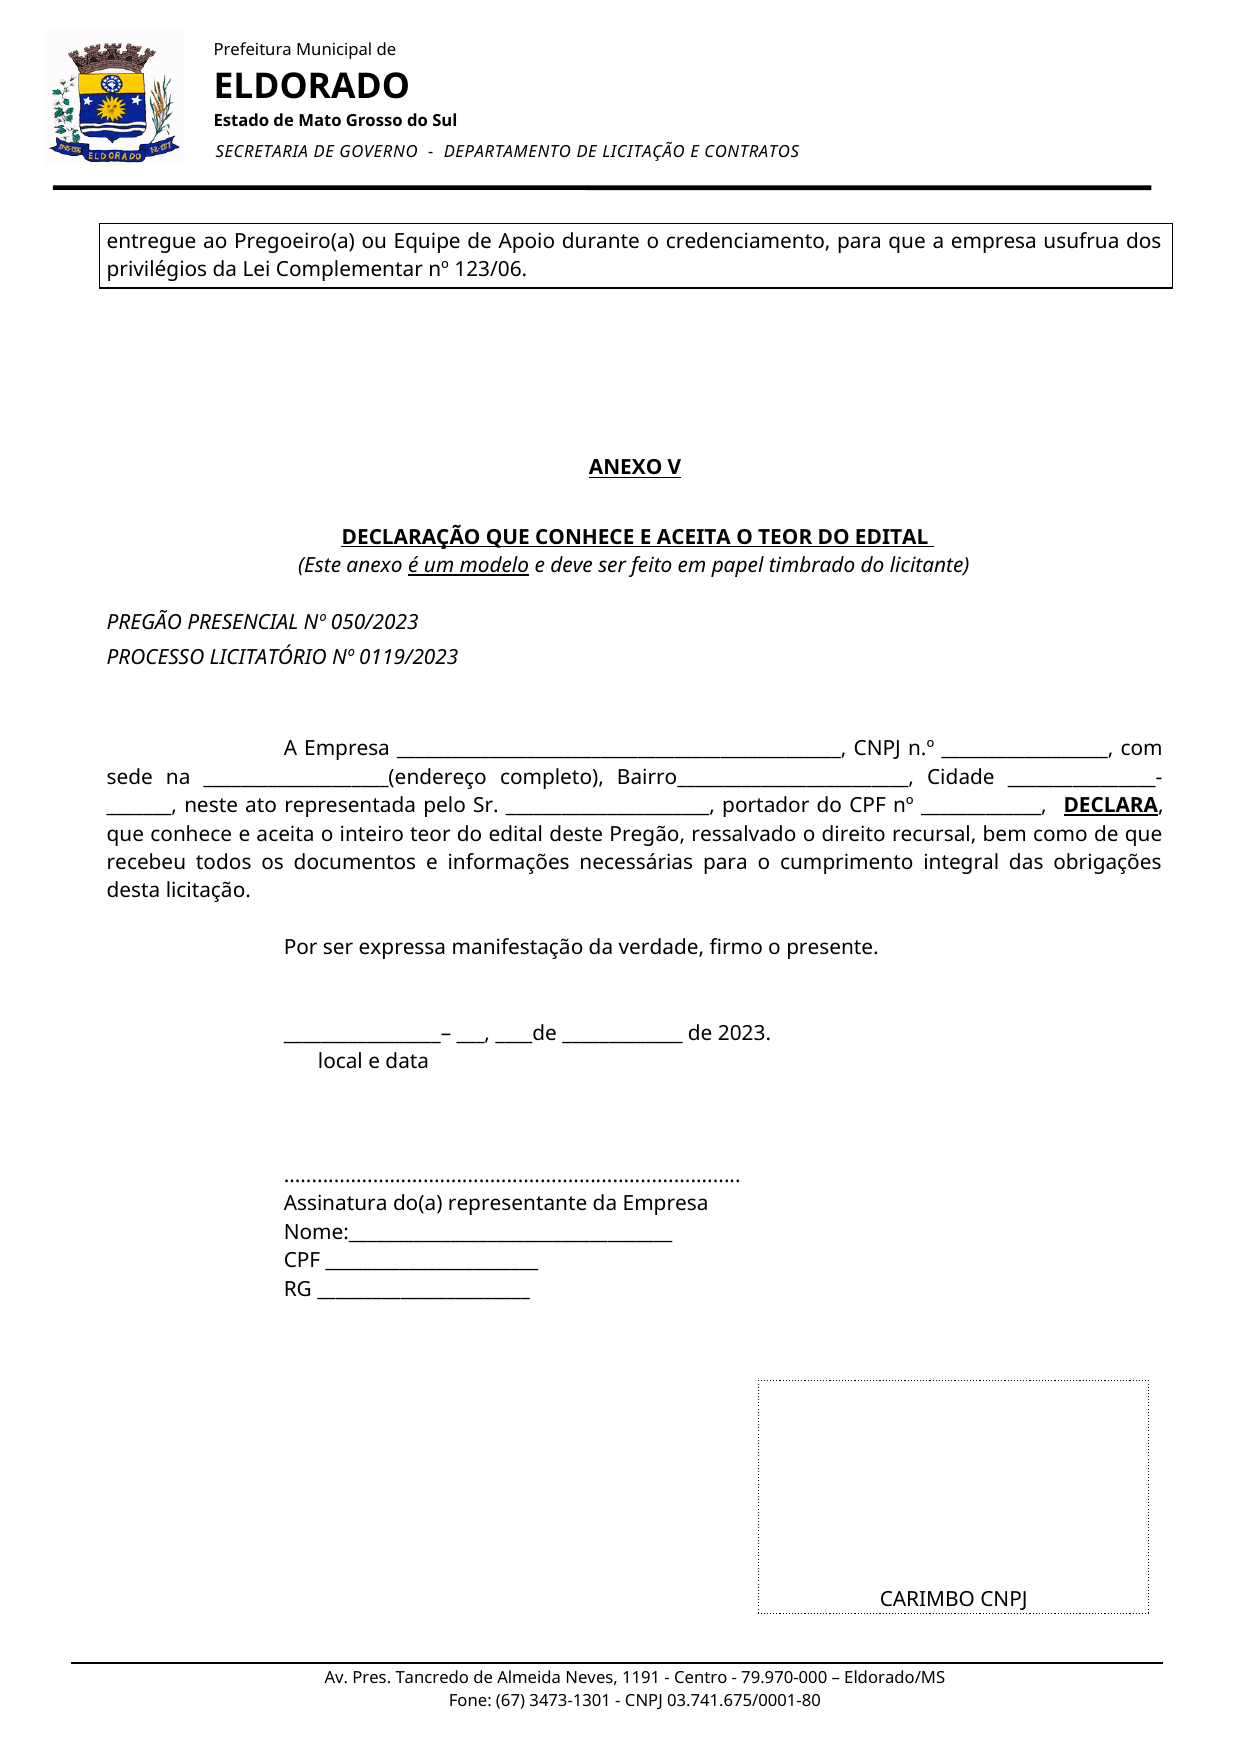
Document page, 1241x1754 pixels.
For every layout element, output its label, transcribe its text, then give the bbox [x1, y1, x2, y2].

text ANEXO V [106, 452, 1163, 481]
text _________________– ___, ____de _____________ de 2023. [106, 1018, 1163, 1046]
subtitle PREGÃO PRESENCIAL Nº 050/2023 [106, 607, 1163, 636]
text RG _______________________ [106, 1274, 1163, 1302]
table_header CARIMBO CNPJ [758, 1380, 1149, 1613]
text Nome:___________________________________ [106, 1217, 1163, 1245]
subtitle PROCESSO LICITATÓRIO Nº 0119/2023 [106, 642, 1163, 670]
text .................................................................................. [106, 1160, 1163, 1188]
text (Este anexo é um modelo e deve ser feito em papel timbrado do licitante) [106, 550, 1163, 579]
text DECLARAÇÃO QUE CONHECE E ACEITA O TEOR DO EDITAL [106, 522, 1163, 550]
text local e data [106, 1046, 1163, 1074]
text A Empresa ________________________________________________, CNPJ n.º __________________, com sede na ____________________(endereço completo), Bairro_________________________, Cidade ________________-_______, neste ato representada pelo Sr. ______________________, portador do CPF nº _____________, DECLARA, que conhece e aceita o inteiro teor do edital deste Pregão, ressalvado o direito recursal, bem como de que recebeu todos os documentos e informações necessárias para o cumprimento integral das obrigações desta licitação. [106, 733, 1163, 904]
text CPF _______________________ [106, 1245, 1163, 1274]
text Assinatura do(a) representante da Empresa [106, 1188, 1163, 1217]
text Por ser expressa manifestação da verdade, firmo o presente. [106, 932, 1163, 961]
picture [43, 30, 184, 165]
